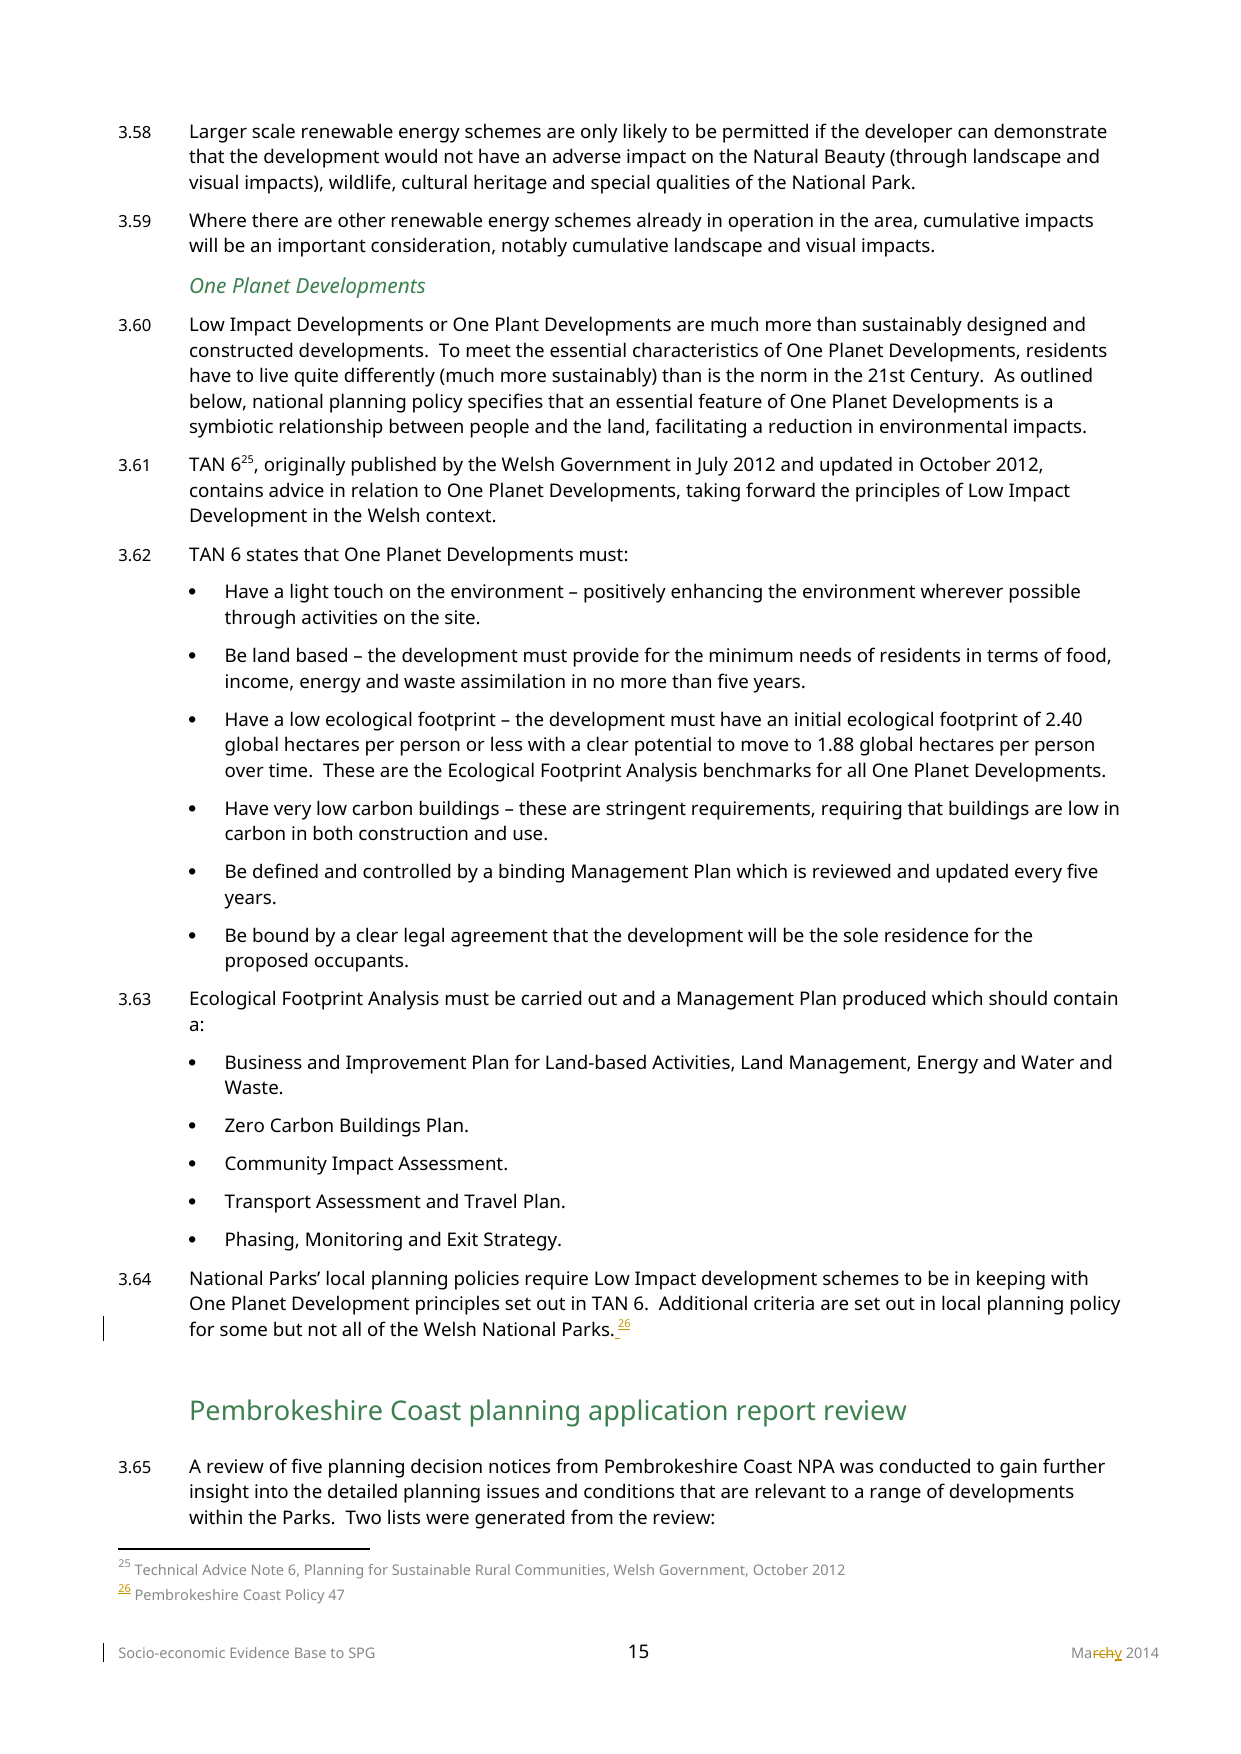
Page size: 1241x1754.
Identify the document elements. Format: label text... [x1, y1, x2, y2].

text TAN 6 states that One Planet Developments must: [118, 541, 1122, 566]
text A review of five planning decision notices from Pembrokeshire Coast NPA was conducted to gain further insight into the detailed planning issues and conditions that are relevant to a range of developments within the Parks. Two lists were generated from the review: [118, 1453, 1122, 1530]
text Community Impact Assessment. [189, 1151, 1122, 1176]
subtitle One Planet Developments [189, 271, 1122, 299]
text Transport Assessment and Travel Plan. [189, 1189, 1122, 1214]
subtitle Pembrokeshire Coast planning application report review [189, 1391, 1122, 1428]
text Phasing, Monitoring and Exit Strategy. [189, 1227, 1122, 1252]
text Be defined and controlled by a binding Management Plan which is reviewed and updated every five years. [189, 858, 1122, 909]
text Zero Carbon Buildings Plan. [189, 1113, 1122, 1138]
text Low Impact Developments or One Plant Developments are much more than sustainably designed and constructed developments. To meet the essential characteristics of One Planet Developments, residents have to live quite differently (much more sustainably) than is the norm in the 21st Century. As outlined below, national planning policy specifies that an essential feature of One Planet Developments is a symbiotic relationship between people and the land, facilitating a reduction in environmental impacts. [118, 312, 1122, 439]
text Ecological Footprint Analysis must be carried out and a Management Plan produced which should contain a: [118, 986, 1122, 1037]
text Be bound by a clear legal agreement that the development will be the sole residence for the proposed occupants. [189, 922, 1122, 973]
text Business and Improvement Plan for Land-based Activities, Land Management, Energy and Water and Waste. [189, 1049, 1122, 1100]
text Larger scale renewable energy schemes are only likely to be permitted if the developer can demonstrate that the development would not have an adverse impact on the Natural Beauty (through landscape and visual impacts), wildlife, cultural heritage and special qualities of the National Park. [118, 118, 1122, 195]
text Have very low carbon buildings – these are stringent requirements, requiring that buildings are low in carbon in both construction and use. [189, 795, 1122, 846]
text Have a light touch on the environment – positively enhancing the environment wherever possible through activities on the site. [189, 579, 1122, 630]
text Have a low ecological footprint – the development must have an initial ecological footprint of 2.40 global hectares per person or less with a clear potential to move to 1.88 global hectares per person over time. These are the Ecological Footprint Analysis benchmarks for all One Planet Developments. [189, 706, 1122, 782]
text Be land based – the development must provide for the minimum needs of residents in terms of food, income, energy and waste assimilation in no more than five years. [189, 642, 1122, 693]
text TAN 6, originally published by the Welsh Government in July 2012 and updated in October 2012, contains advice in relation to One Planet Developments, taking forward the principles of Low Impact Development in the Welsh context. [118, 452, 1122, 528]
text Where there are other renewable energy schemes already in operation in the area, cumulative impacts will be an important consideration, notably cumulative landscape and visual impacts. [118, 207, 1122, 258]
text National Parks’ local planning policies require Low Impact development schemes to be in keeping with One Planet Development principles set out in TAN 6. Additional criteria are set out in local planning policy for some but not all of the Welsh National Parks. [118, 1265, 1122, 1341]
